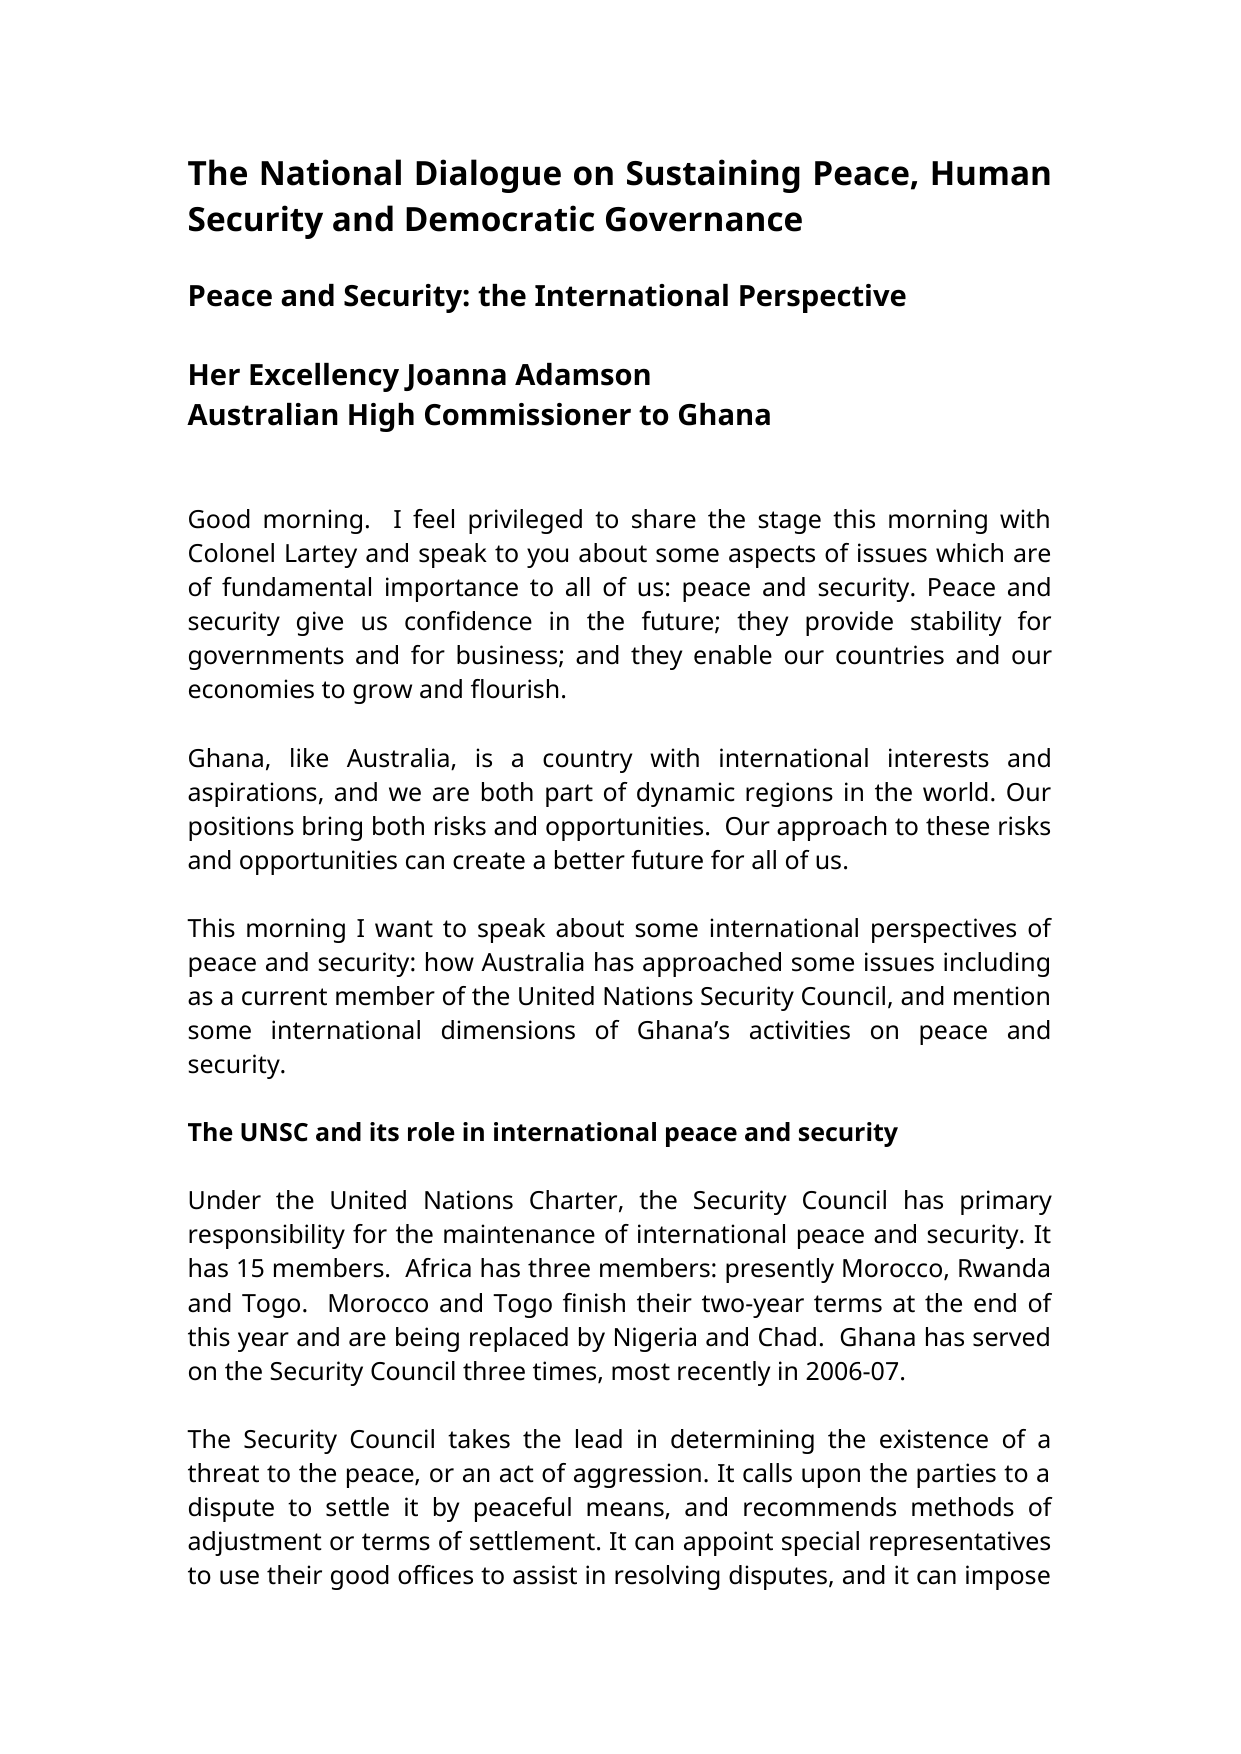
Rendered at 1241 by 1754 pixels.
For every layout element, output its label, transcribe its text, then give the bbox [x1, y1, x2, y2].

text Under the United Nations Charter, the Security Council has primary responsibility for the maintenance of international peace and security. It has 15 members. Africa has three members: presently Morocco, Rwanda and Togo. Morocco and Togo finish their two-year terms at the end of this year and are being replaced by Nigeria and Chad. Ghana has served on the Security Council three times, most recently in 2006-07. [187, 1183, 1053, 1387]
text The UNSC and its role in international peace and security [187, 1115, 1053, 1149]
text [187, 1421, 1053, 1592]
text Her Excellency Joanna Adamson [187, 354, 1053, 394]
text Peace and Security: the International Perspective [187, 275, 1053, 314]
text Good morning. I feel privileged to share the stage this morning with Colonel Lartey and speak to you about some aspects of issues which are of fundamental importance to all of us: peace and security. Peace and security give us confidence in the future; they provide stability for governments and for business; and they enable our countries and our economies to grow and flourish. [187, 502, 1053, 706]
text Australian High Commissioner to Ghana [187, 394, 1053, 434]
text Ghana, like Australia, is a country with international interests and aspirations, and we are both part of dynamic regions in the world. Our positions bring both risks and opportunities. Our approach to these risks and opportunities can create a better future for all of us. [187, 740, 1053, 876]
text The National Dialogue on Sustaining Peace, Human Security and Democratic Governance [187, 150, 1053, 241]
text This morning I want to speak about some international perspectives of peace and security: how Australia has approached some issues including as a current member of the United Nations Security Council, and mention some international dimensions of Ghana’s activities on peace and security. [187, 911, 1053, 1081]
